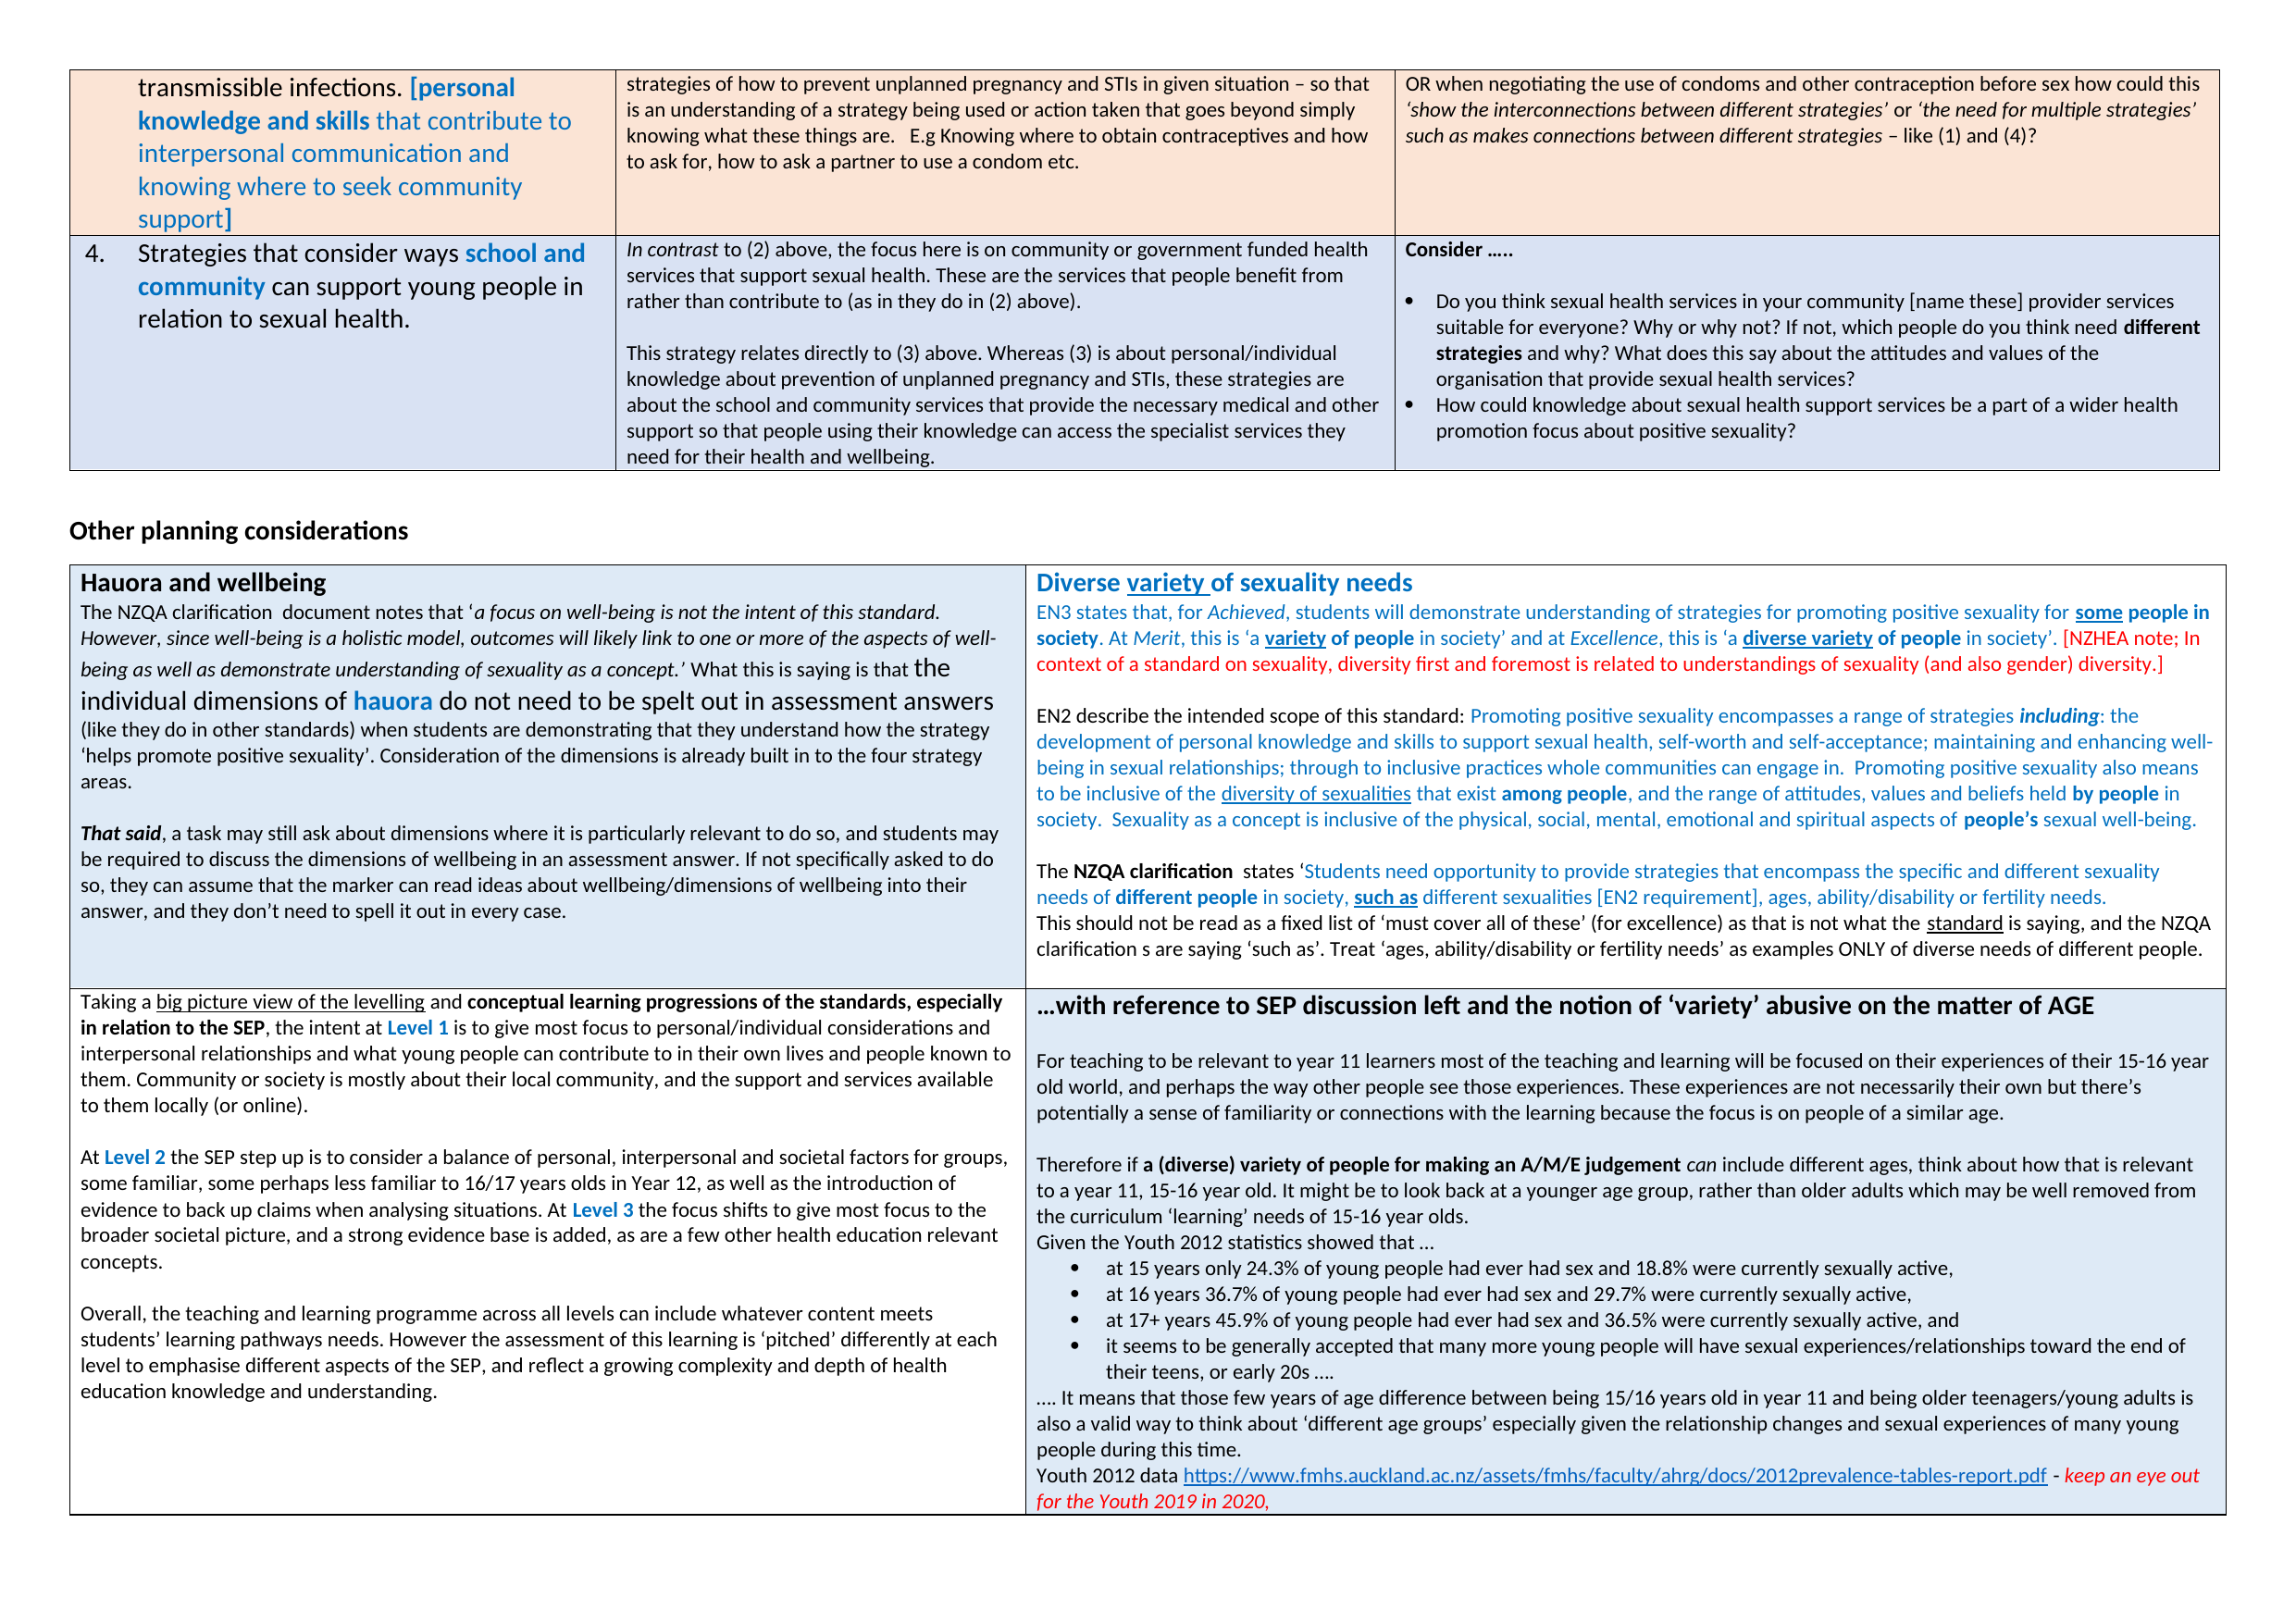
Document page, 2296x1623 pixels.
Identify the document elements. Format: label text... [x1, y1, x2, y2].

table_cell Taking a big picture view of the levelling and conceptual learning progressions of the standards, especially in relation to the SEP, the intent at Level 1 is to give most focus to personal/individual considerations and interpersonal relationships and what young people can contribute to in their own lives and people known to them. Community or society is mostly about their local community, and the support and services available to them locally (or online). At Level 2 the SEP step up is to consider a balance of personal, interpersonal and societal factors for groups, some familiar, some perhaps less familiar to 16/17 years olds in Year 12, as well as the introduction of evidence to back up claims when analysing situations. At Level 3 the focus shifts to give most focus to the broader societal picture, and a strong evidence base is added, as are a few other health education relevant concepts. Overall, the teaching and learning programme across all levels can include whatever content meets students’ learning pathways needs. However the assessment of this learning is ‘pitched’ differently at each level to emphasise different aspects of the SEP, and reflect a growing complexity and depth of health education knowledge and understanding. [70, 989, 1025, 1514]
table_cell …with reference to SEP discussion left and the notion of ‘variety’ abusive on the matter of AGE For teaching to be relevant to year 11 learners most of the teaching and learning will be focused on their experiences of their 15-16 year old world, and perhaps the way other people see those experiences. These experiences are not necessarily their own but there’s potentially a sense of familiarity or connections with the learning because the focus is on people of a similar age. Therefore if a (diverse) variety of people for making an A/M/E judgement can include different ages, think about how that is relevant to a year 11, 15-16 year old. It might be to look back at a younger age group, rather than older adults which may be well removed from the curriculum ‘learning’ needs of 15-16 year olds. Given the Youth 2012 statistics showed that … at 15 years only 24.3% of young people had ever had sex and 18.8% were currently sexually active, at 16 years 36.7% of young people had ever had sex and 29.7% were currently sexually active, at 17+ years 45.9% of young people had ever had sex and 36.5% were currently sexually active, and it seems to be generally accepted that many more young people will have sexual experiences/relationships toward the end of their teens, or early 20s …. …. It means that those few years of age difference between being 15/16 years old in year 11 and being older teenagers/young adults is also a valid way to think about ‘different age groups’ especially given the relationship changes and sexual experiences of many young people during this time. Youth 2012 data https://www.fmhs.auckland.ac.nz/assets/fmhs/faculty/ahrg/docs/2012prevalence-tables-report.pdf - keep an eye out for the Youth 2019 in 2020, [1026, 989, 2226, 1514]
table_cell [1396, 70, 2219, 235]
table_header Diverse variety of sexuality needs EN3 states that, for Achieved, students will demonstrate understanding of strategies for promoting positive sexuality for some people in society. At Merit, this is ‘a variety of people in society’ and at Excellence, this is ‘a diverse variety of people in society’. [NZHEA note; In context of a standard on sexuality, diversity first and foremost is related to understandings of sexuality (and also gender) diversity.] EN2 describe the intended scope of this standard: Promoting positive sexuality encompasses a range of strategies including: the development of personal knowledge and skills to support sexual health, self-worth and self-acceptance; maintaining and enhancing well-being in sexual relationships; through to inclusive practices whole communities can engage in. Promoting positive sexuality also means to be inclusive of the diversity of sexualities that exist among people, and the range of attitudes, values and beliefs held by people in society. Sexuality as a concept is inclusive of the physical, social, mental, emotional and spiritual aspects of people’s sexual well-being. The NZQA clarification states ‘Students need opportunity to provide strategies that encompass the specific and different sexuality needs of different people in society, such as different sexualities [EN2 requirement], ages, ability/disability or fertility needs. This should not be read as a fixed list of ‘must cover all of these’ (for excellence) as that is not what the standard is saying, and the NZQA clarification s are saying ‘such as’. Treat ‘ages, ability/disability or fertility needs’ as examples ONLY of diverse needs of different people. [1026, 565, 2226, 987]
table_header Hauora and wellbeing The NZQA clarification document notes that ‘a focus on well-being is not the intent of this standard. However, since well-being is a holistic model, outcomes will likely link to one or more of the aspects of well-being as well as demonstrate understanding of sexuality as a concept.’ What this is saying is that the individual dimensions of hauora do not need to be spelt out in assessment answers (like they do in other standards) when students are demonstrating that they understand how the strategy ‘helps promote positive sexuality’. Consideration of the dimensions is already built in to the four strategy areas. That said, a task may still ask about dimensions where it is particularly relevant to do so, and students may be required to discuss the dimensions of wellbeing in an assessment answer. If not specifically asked to do so, they can assume that the marker can read ideas about wellbeing/dimensions of wellbeing into their answer, and they don’t need to spell it out in every case. [70, 565, 1025, 987]
table_cell Consider ….. Do you think sexual health services in your community [name these] provider services suitable for everyone? Why or why not? If not, which people do you think need different strategies and why? What does this say about the attitudes and values of the organisation that provide sexual health services? How could knowledge about sexual health support services be a part of a wider health promotion focus about positive sexuality? [1396, 236, 2219, 469]
text Other planning considerations [69, 514, 2226, 547]
table_cell In contrast to (2) above, the focus here is on community or government funded health services that support sexual health. These are the services that people benefit from rather than contribute to (as in they do in (2) above). This strategy relates directly to (3) above. Whereas (3) is about personal/individual knowledge about prevention of unplanned pregnancy and STIs, these strategies are about the school and community services that provide the necessary medical and other support so that people using their knowledge can access the specialist services they need for their health and wellbeing. [616, 236, 1395, 469]
table_cell Strategies that consider ways school and community can support young people in relation to sexual health. [70, 236, 615, 469]
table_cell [70, 70, 615, 235]
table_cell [616, 70, 1395, 235]
